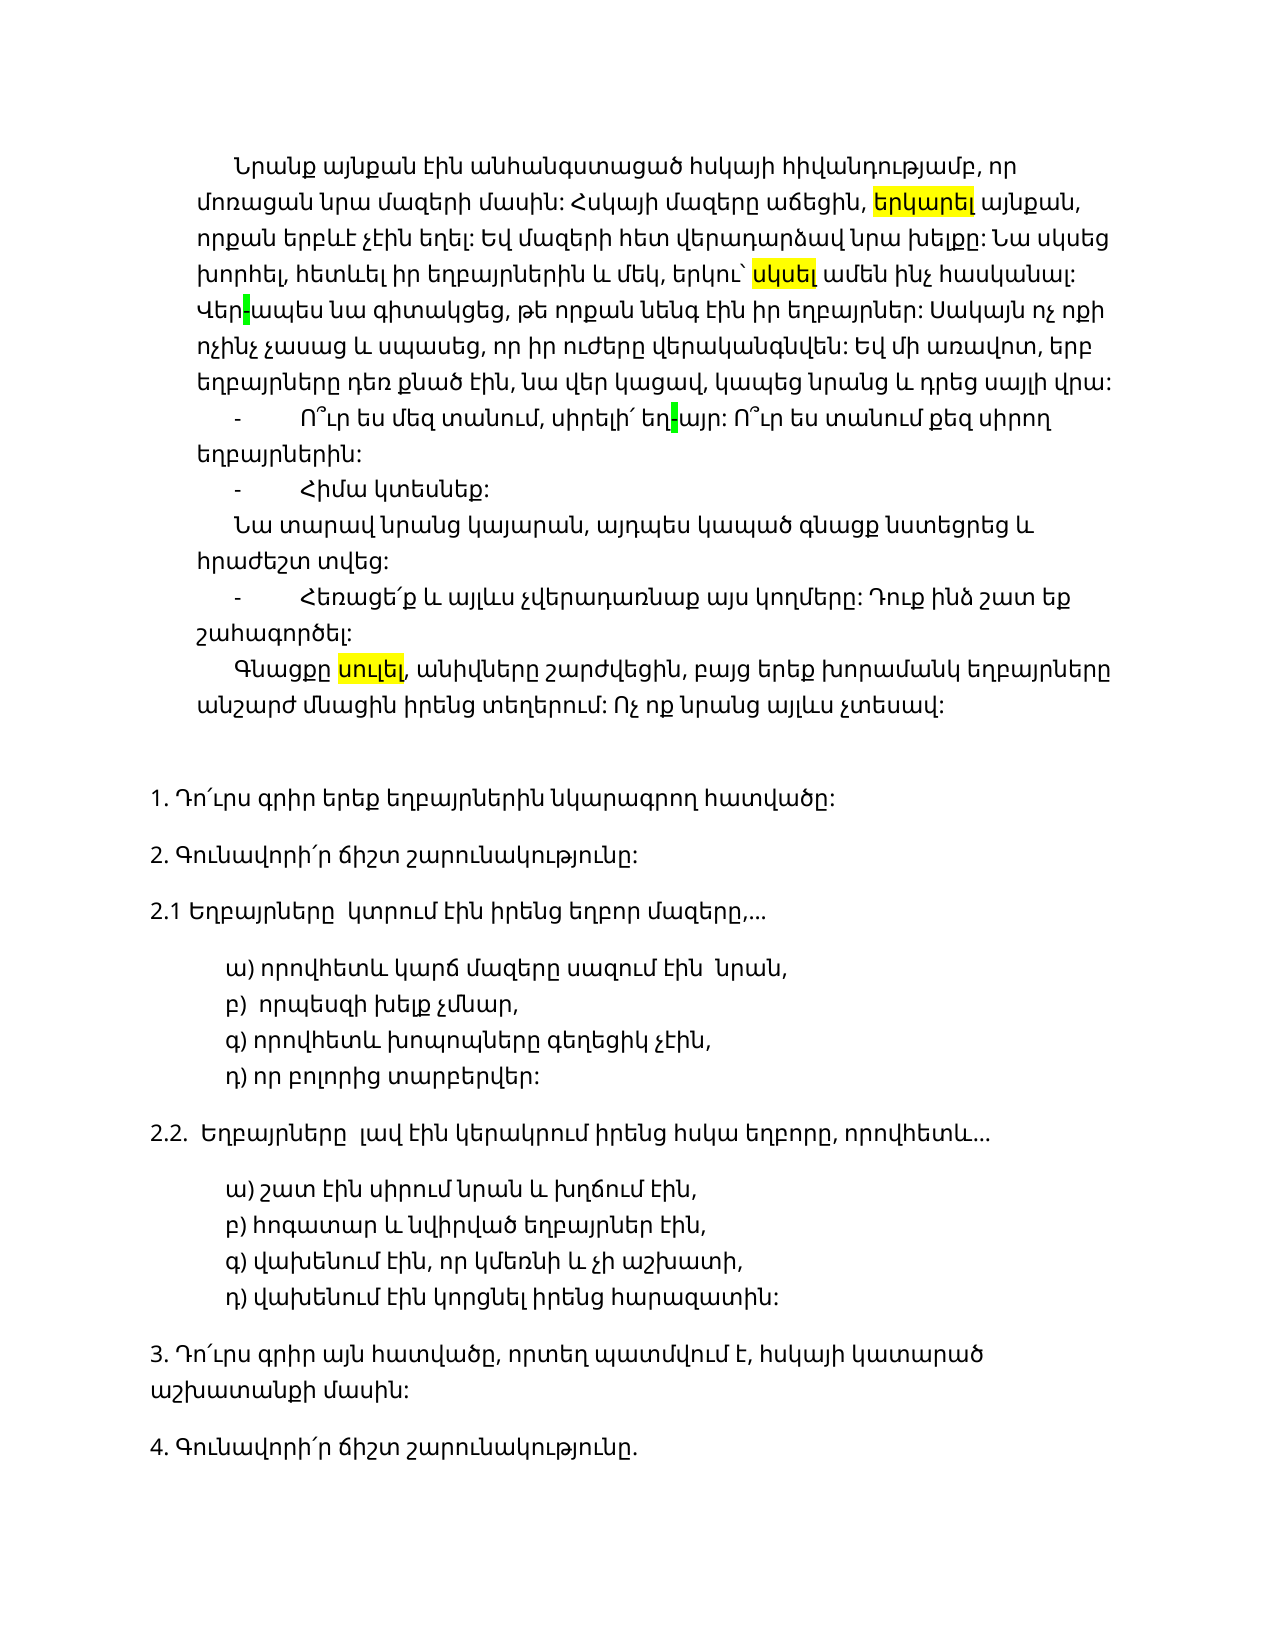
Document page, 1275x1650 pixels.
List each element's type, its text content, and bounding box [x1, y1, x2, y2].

text 2. Գունավորի՛ր ճիշտ շարունակությունը: [150, 838, 1125, 870]
text 4. Գունավորի՛ր ճիշտ շարունակությունը. [150, 1431, 1125, 1462]
text ա) շատ էին սիրում նրան և խղճում էին, բ) հոգատար և նվիրված եղբայրներ էին, գ) վախենում էին, որ կմեռնի և չի աշխատի, դ) վախենում էին կորցնել իրենց հարազատին: [225, 1173, 1125, 1312]
list Հեռացե՛ք և այլևս չվերադառնաք այս կողմերը: Դուք ինձ շատ եք շահագործել: [196, 581, 1125, 648]
text 3. Դո՛ւրս գրիր այն հատվածը, որտեղ պատմվում է, հսկայի կատարած աշխատանքի մասին: [150, 1338, 1125, 1405]
text ա) որովհետև կարճ մազերը սազում էին նրան, բ) որպեսզի խելք չմնար, գ) որովհետև խոպոպները գեղեցիկ չէին, դ) որ բոլորից տարբերվեր: [225, 952, 1125, 1091]
text Գնացքը սուլել, անիվները շարժվեցին, բայց երեք խորամանկ եղբայրները անշարժ մնացին իրենց տեղերում: Ոչ ոք նրանց այլևս չտեսավ: [196, 653, 1125, 720]
list Հիմա կտեսնեք: [196, 473, 1125, 505]
text 2.1 Եղբայրները կտրում էին իրենց եղբոր մազերը,… [150, 895, 1125, 927]
list Ո՞ւր ես մեզ տանում, սիրելի՛ եղ-այր: Ո՞ւր ես տանում քեզ սիրող եղբայրներին: [196, 402, 1125, 469]
text 2.2. Եղբայրները լավ էին կերակրում իրենց հսկա եղբորը, որովհետև… [150, 1117, 1125, 1148]
text Նրանք այնքան էին անհանգստացած հսկայի հիվանդությամբ, որ մոռացան նրա մազերի մասին: Հսկայի մազերը աճեցին, երկարել այնքան, որքան երբևէ չէին եղել: Եվ մազերի հետ վերադարձավ նրա խելքը: Նա սկսեց խորհել, հետևել իր եղբայրներին և մեկ, երկու՝ սկսել ամեն ինչ հասկանալ: Վեր-ապես նա գիտակցեց, թե որքան նենգ էին իր եղբայրներ: Սակայն ոչ ոքի ոչինչ չասաց և սպասեց, որ իր ուժերը վերականգնվեն: Եվ մի առավոտ, երբ եղբայրները դեռ քնած էին, նա վեր կացավ, կապեց նրանց և դրեց սայլի վրա: [196, 150, 1125, 397]
text 1. Դո՛ւրս գրիր երեք եղբայրներին նկարագրող հատվածը: [150, 782, 1125, 813]
text Նա տարավ նրանց կայարան, այդպես կապած գնացք նստեցրեց և հրաժեշտ տվեց: [196, 509, 1125, 577]
